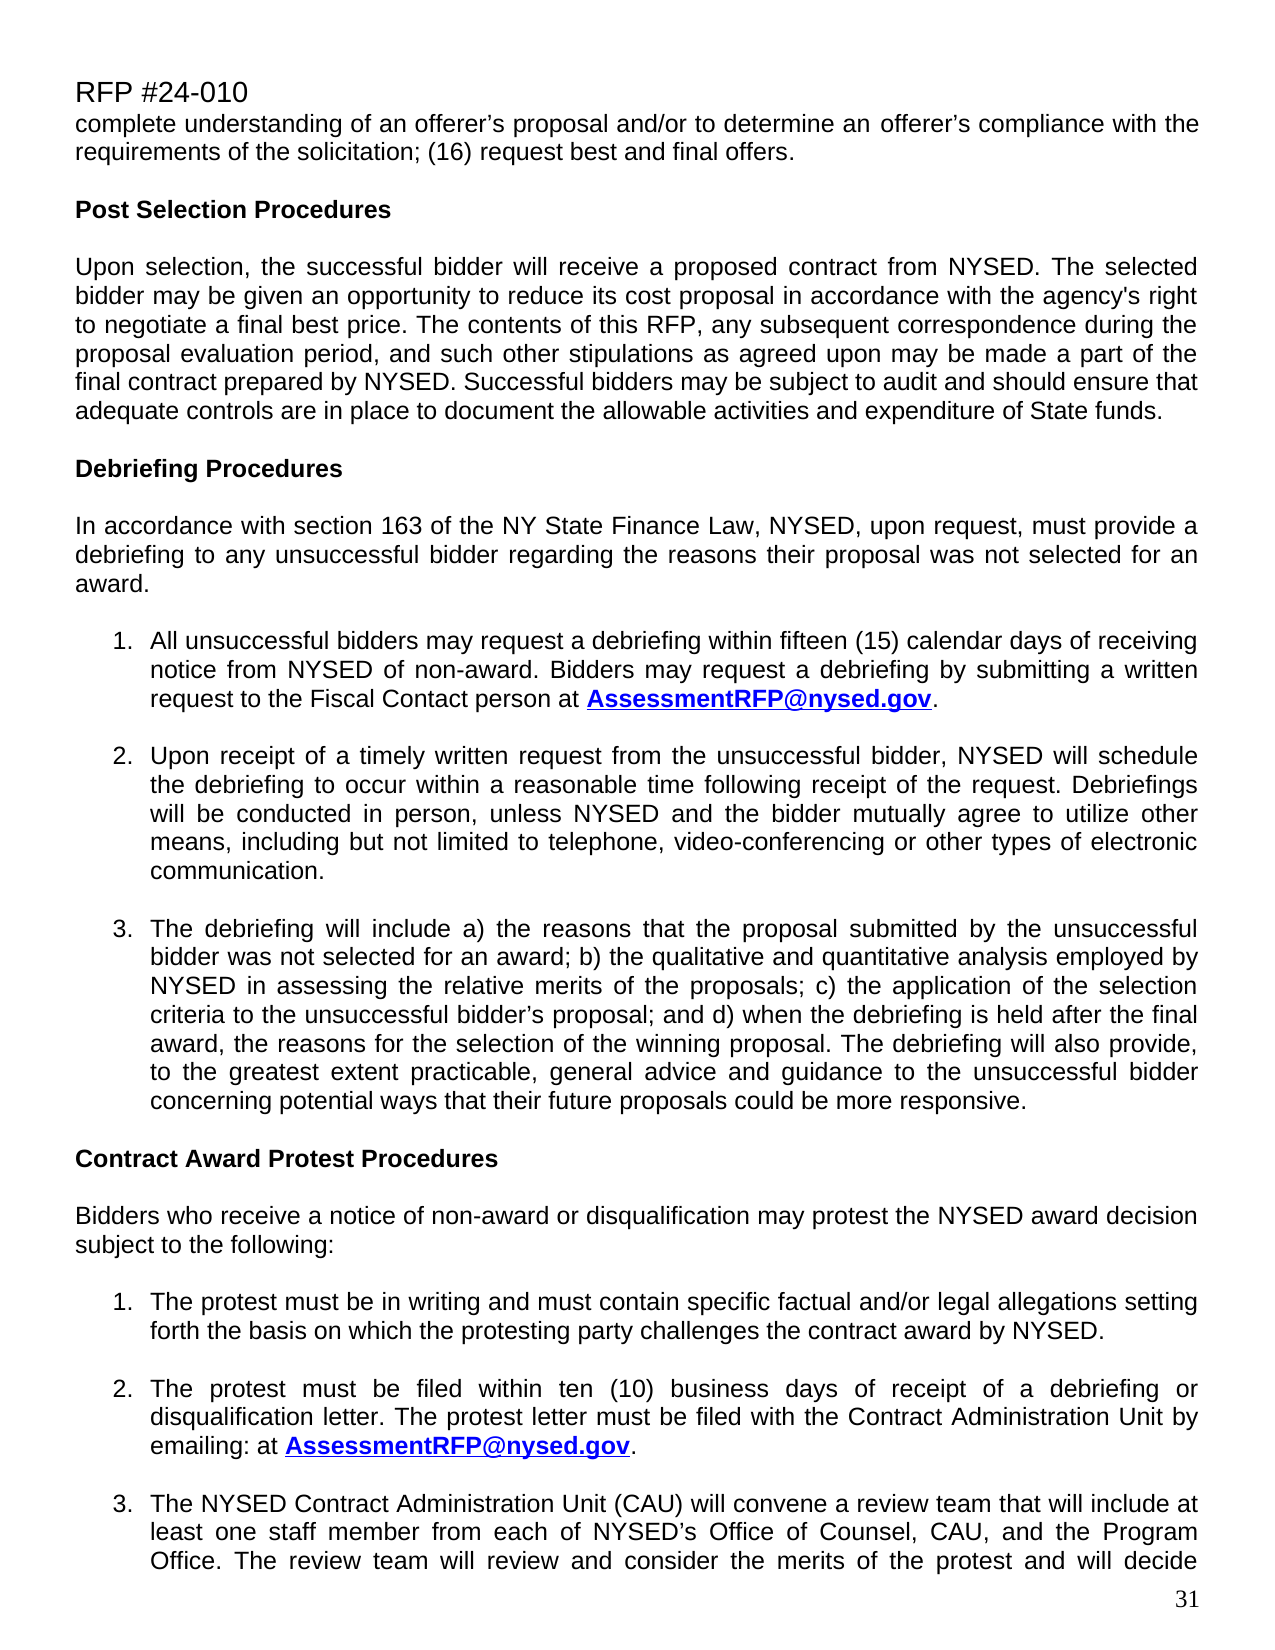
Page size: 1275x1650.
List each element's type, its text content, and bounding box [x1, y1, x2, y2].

list All unsuccessful bidders may request a debriefing within fifteen (15) calendar days of receiving notice from NYSED of non-award. Bidders may request a debriefing by submitting a written request to the Fiscal Contact person at AssessmentRFP@nysed.gov. [112, 626, 1200, 712]
list The protest must be filed within ten (10) business days of receipt of a debriefing or disqualification letter. The protest letter must be filed with the Contract Administration Unit by emailing: at AssessmentRFP@nysed.gov. [112, 1373, 1200, 1460]
subtitle Contract Award Protest Procedures [75, 1143, 1200, 1172]
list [112, 1488, 1200, 1575]
text Bidders who receive a notice of non-award or disqualification may protest the NYSED award decision subject to the following: [75, 1201, 1200, 1258]
list The protest must be in writing and must contain specific factual and/or legal allegations setting forth the basis on which the protesting party challenges the contract award by NYSED. [112, 1287, 1200, 1345]
subtitle Debriefing Procedures [75, 453, 1200, 482]
text Upon selection, the successful bidder will receive a proposed contract from NYSED. The selected bidder may be given an opportunity to reduce its cost proposal in accordance with the agency's right to negotiate a final best price. The contents of this RFP, any subsequent correspondence during the proposal evaluation period, and such other stipulations as agreed upon may be made a part of the final contract prepared by NYSED. Successful bidders may be subject to audit and should ensure that adequate controls are in place to document the allowable activities and expenditure of State funds. [75, 252, 1200, 425]
list The debriefing will include a) the reasons that the proposal submitted by the unsuccessful bidder was not selected for an award; b) the qualitative and quantitative analysis employed by NYSED in assessing the relative merits of the proposals; c) the application of the selection criteria to the unsuccessful bidder’s proposal; and d) when the debriefing is held after the final award, the reasons for the selection of the winning proposal. The debriefing will also provide, to the greatest extent practicable, general advice and guidance to the unsuccessful bidder concerning potential ways that their future proposals could be more responsive. [112, 913, 1200, 1115]
list Upon receipt of a timely written request from the unsuccessful bidder, NYSED will schedule the debriefing to occur within a reasonable time following receipt of the request. Debriefings will be conducted in person, unless NYSED and the bidder mutually agree to utilize other means, including but not limited to telephone, video-conferencing or other types of electronic communication. [112, 741, 1200, 885]
subtitle Post Selection Procedures [75, 195, 1200, 223]
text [75, 108, 1200, 166]
text In accordance with section 163 of the NY State Finance Law, NYSED, upon request, must provide a debriefing to any unsuccessful bidder regarding the reasons their proposal was not selected for an award. [75, 511, 1200, 597]
